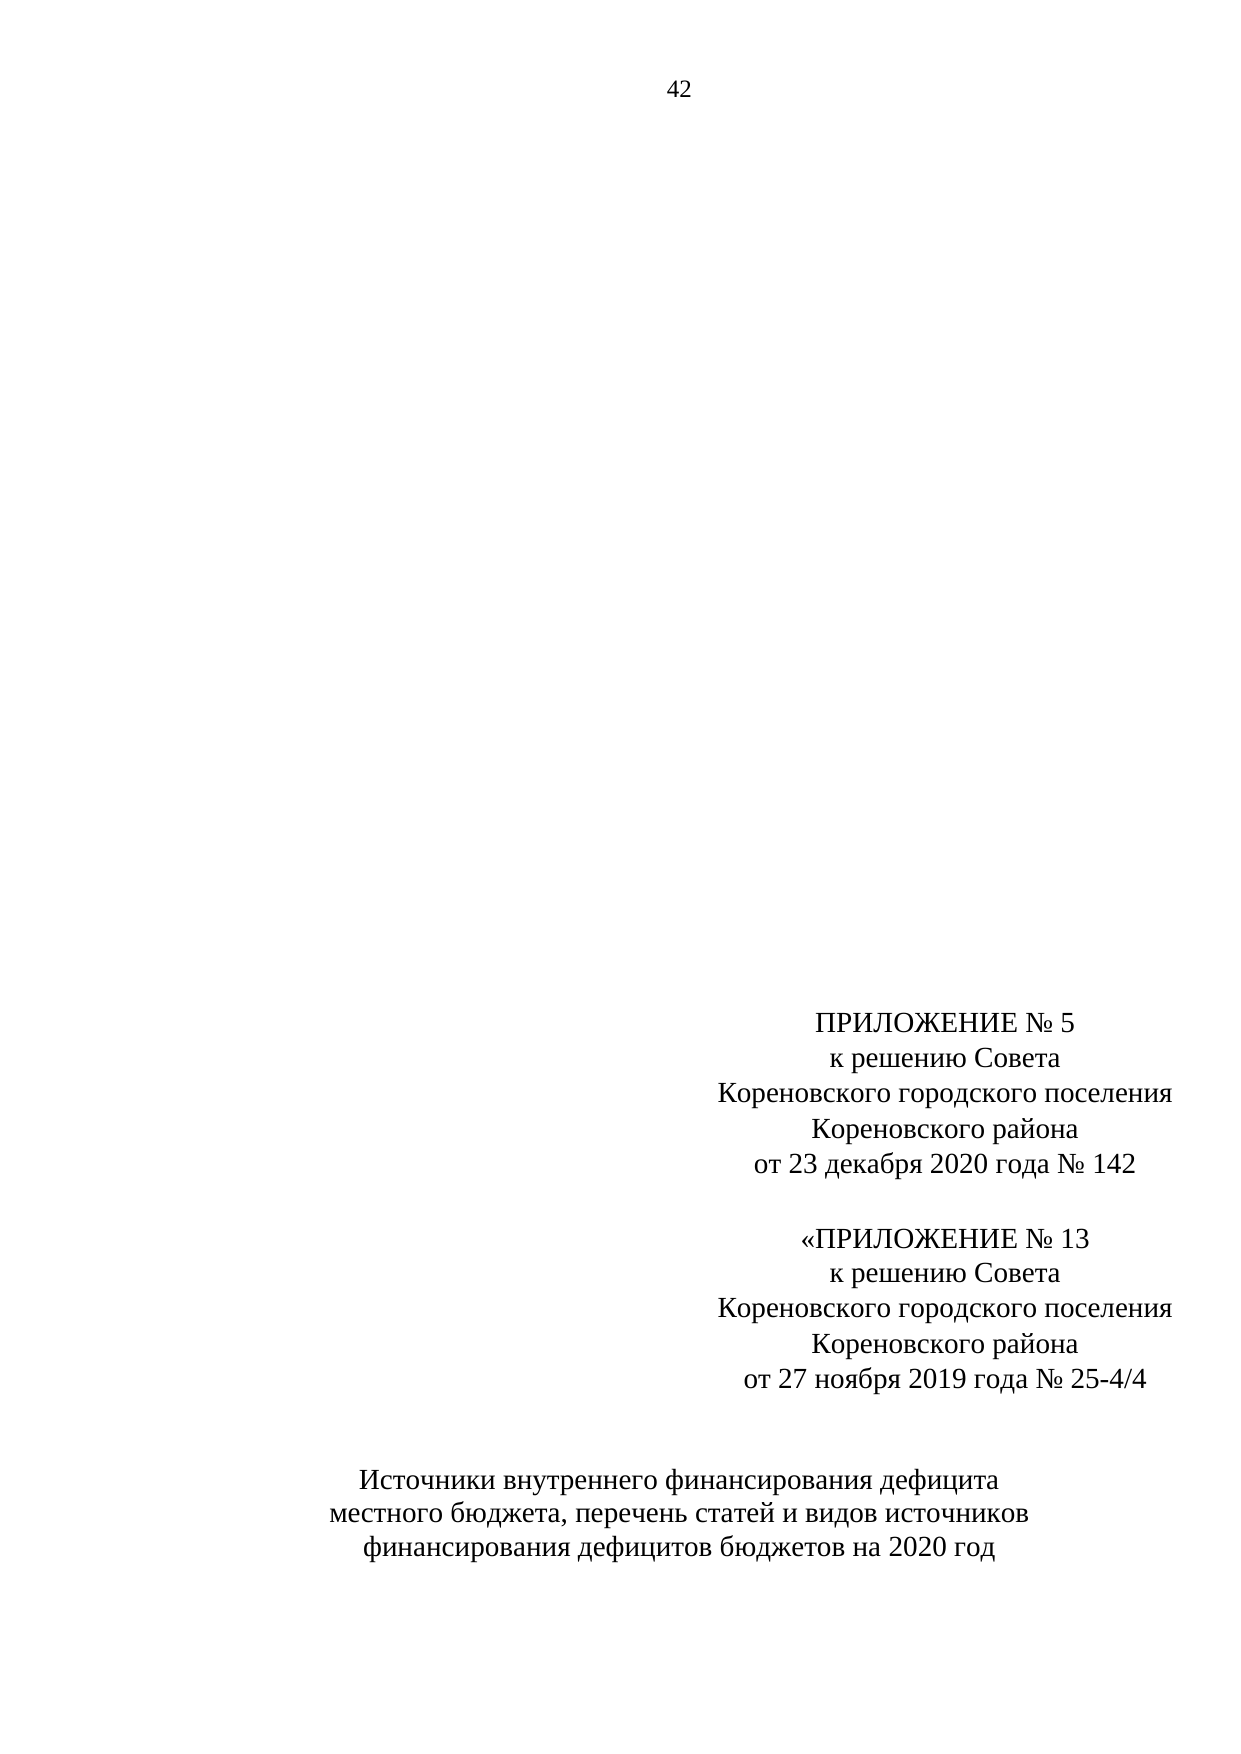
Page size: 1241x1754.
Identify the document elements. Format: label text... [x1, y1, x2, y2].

text Источники внутреннего финансирования дефицита [177, 1462, 1181, 1496]
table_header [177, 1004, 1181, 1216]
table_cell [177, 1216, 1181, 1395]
text финансирования дефицитов бюджетов на 2020 год [177, 1529, 1181, 1563]
text местного бюджета, перечень статей и видов источников [177, 1496, 1181, 1529]
